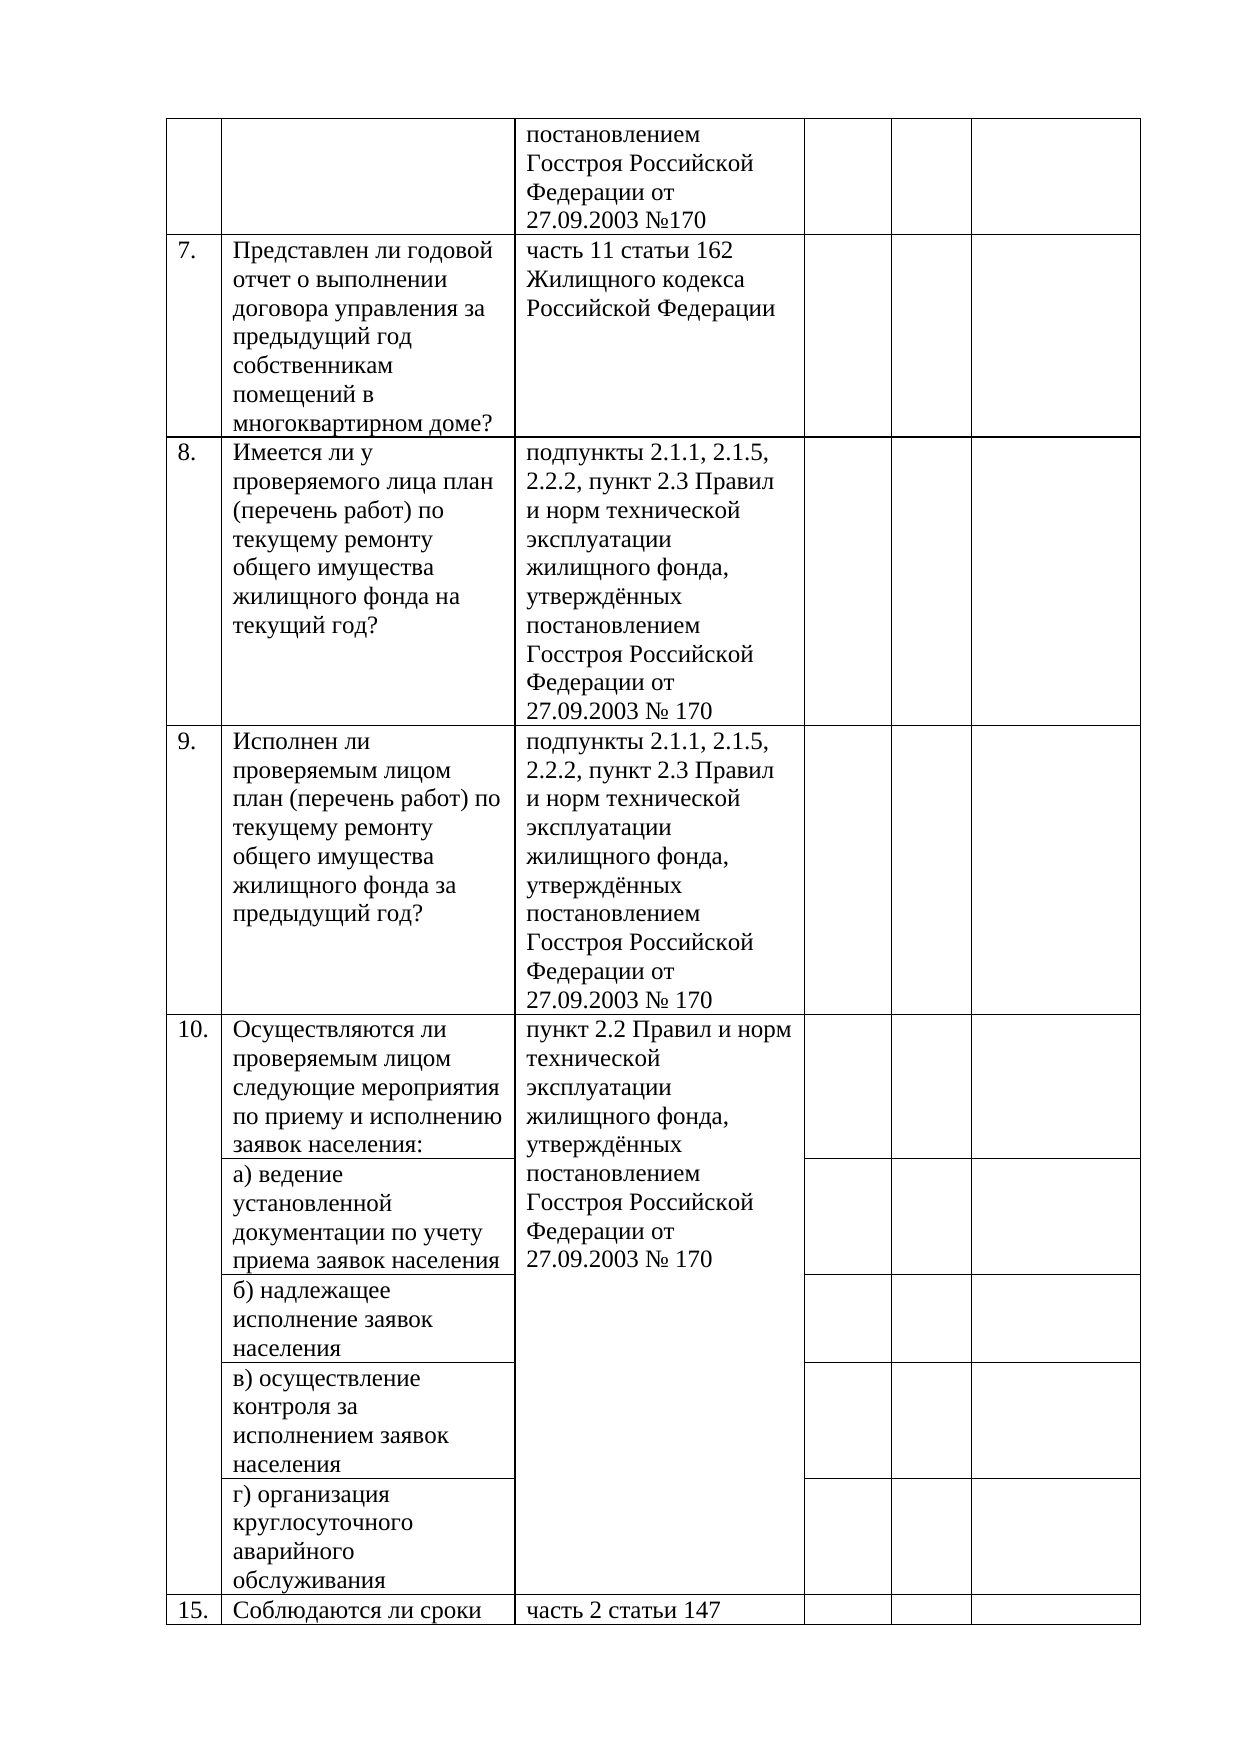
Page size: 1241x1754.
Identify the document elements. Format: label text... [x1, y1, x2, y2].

table_cell [805, 119, 891, 234]
table_cell часть 11 статьи 162 Жилищного кодекса Российской Федерации [516, 235, 804, 436]
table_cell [222, 1595, 514, 1623]
table_cell [972, 1363, 1140, 1478]
table_cell подпункты 2.1.1, 2.1.5, 2.2.2, пункт 2.3 Правил и норм технической эксплуатации жилищного фонда, утверждённых постановлением Госстроя Российской Федерации от 27.09.2003 № 170 [516, 726, 804, 1013]
table_cell [892, 1275, 971, 1362]
table_cell Представлен ли годовой отчет о выполнении договора управления за предыдущий год собственникам помещений в многоквартирном доме? [222, 235, 514, 436]
table_cell [805, 1595, 891, 1623]
table_cell [892, 1159, 971, 1274]
table_cell [972, 726, 1140, 1013]
table_cell [892, 1595, 971, 1623]
table_cell пункт 2.2 Правил и норм технической эксплуатации жилищного фонда, утверждённых постановлением Госстроя Российской Федерации от 27.09.2003 № 170 [516, 1015, 804, 1594]
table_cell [222, 119, 514, 234]
table_cell [892, 1479, 971, 1594]
table_cell г) организация круглосуточного аварийного обслуживания [222, 1479, 514, 1594]
table_cell [167, 119, 221, 234]
table_cell а) ведение установленной документации по учету приема заявок населения [222, 1159, 514, 1274]
table_cell Осуществляются ли проверяемым лицом следующие мероприятия по приему и исполнению заявок населения: [222, 1015, 514, 1158]
table_cell [972, 438, 1140, 725]
table_cell в) осуществление контроля за исполнением заявок населения [222, 1363, 514, 1478]
table_cell [805, 1015, 891, 1158]
table_cell [805, 438, 891, 725]
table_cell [516, 119, 804, 234]
table_cell [805, 1363, 891, 1478]
table_cell подпункты 2.1.1, 2.1.5, 2.2.2, пункт 2.3 Правил и норм технической эксплуатации жилищного фонда, утверждённых постановлением Госстроя Российской Федерации от 27.09.2003 № 170 [516, 438, 804, 725]
table_cell [972, 1159, 1140, 1274]
table_cell [972, 1275, 1140, 1362]
table_cell [972, 1015, 1140, 1158]
table_cell [805, 1159, 891, 1274]
table_cell [892, 119, 971, 234]
table_cell [805, 726, 891, 1013]
table_cell [892, 1363, 971, 1478]
table_cell [892, 1015, 971, 1158]
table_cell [516, 1595, 804, 1623]
table_cell [167, 438, 221, 725]
table_cell [972, 1595, 1140, 1623]
table_cell [167, 726, 221, 1013]
table_cell [167, 1595, 221, 1623]
table_cell Исполнен ли проверяемым лицом план (перечень работ) по текущему ремонту общего имущества жилищного фонда за предыдущий год? [222, 726, 514, 1013]
table_cell [805, 1479, 891, 1594]
table_cell [972, 235, 1140, 436]
table_cell [167, 1015, 221, 1594]
table_cell [972, 1479, 1140, 1594]
table_cell [892, 235, 971, 436]
table_cell Имеется ли у проверяемого лица план (перечень работ) по текущему ремонту общего имущества жилищного фонда на текущий год? [222, 438, 514, 725]
table_cell [167, 235, 221, 436]
table_cell [805, 1275, 891, 1362]
table_cell [892, 726, 971, 1013]
table_cell [892, 438, 971, 725]
table_cell [972, 119, 1140, 234]
table_cell [805, 235, 891, 436]
table_cell б) надлежащее исполнение заявок населения [222, 1275, 514, 1362]
